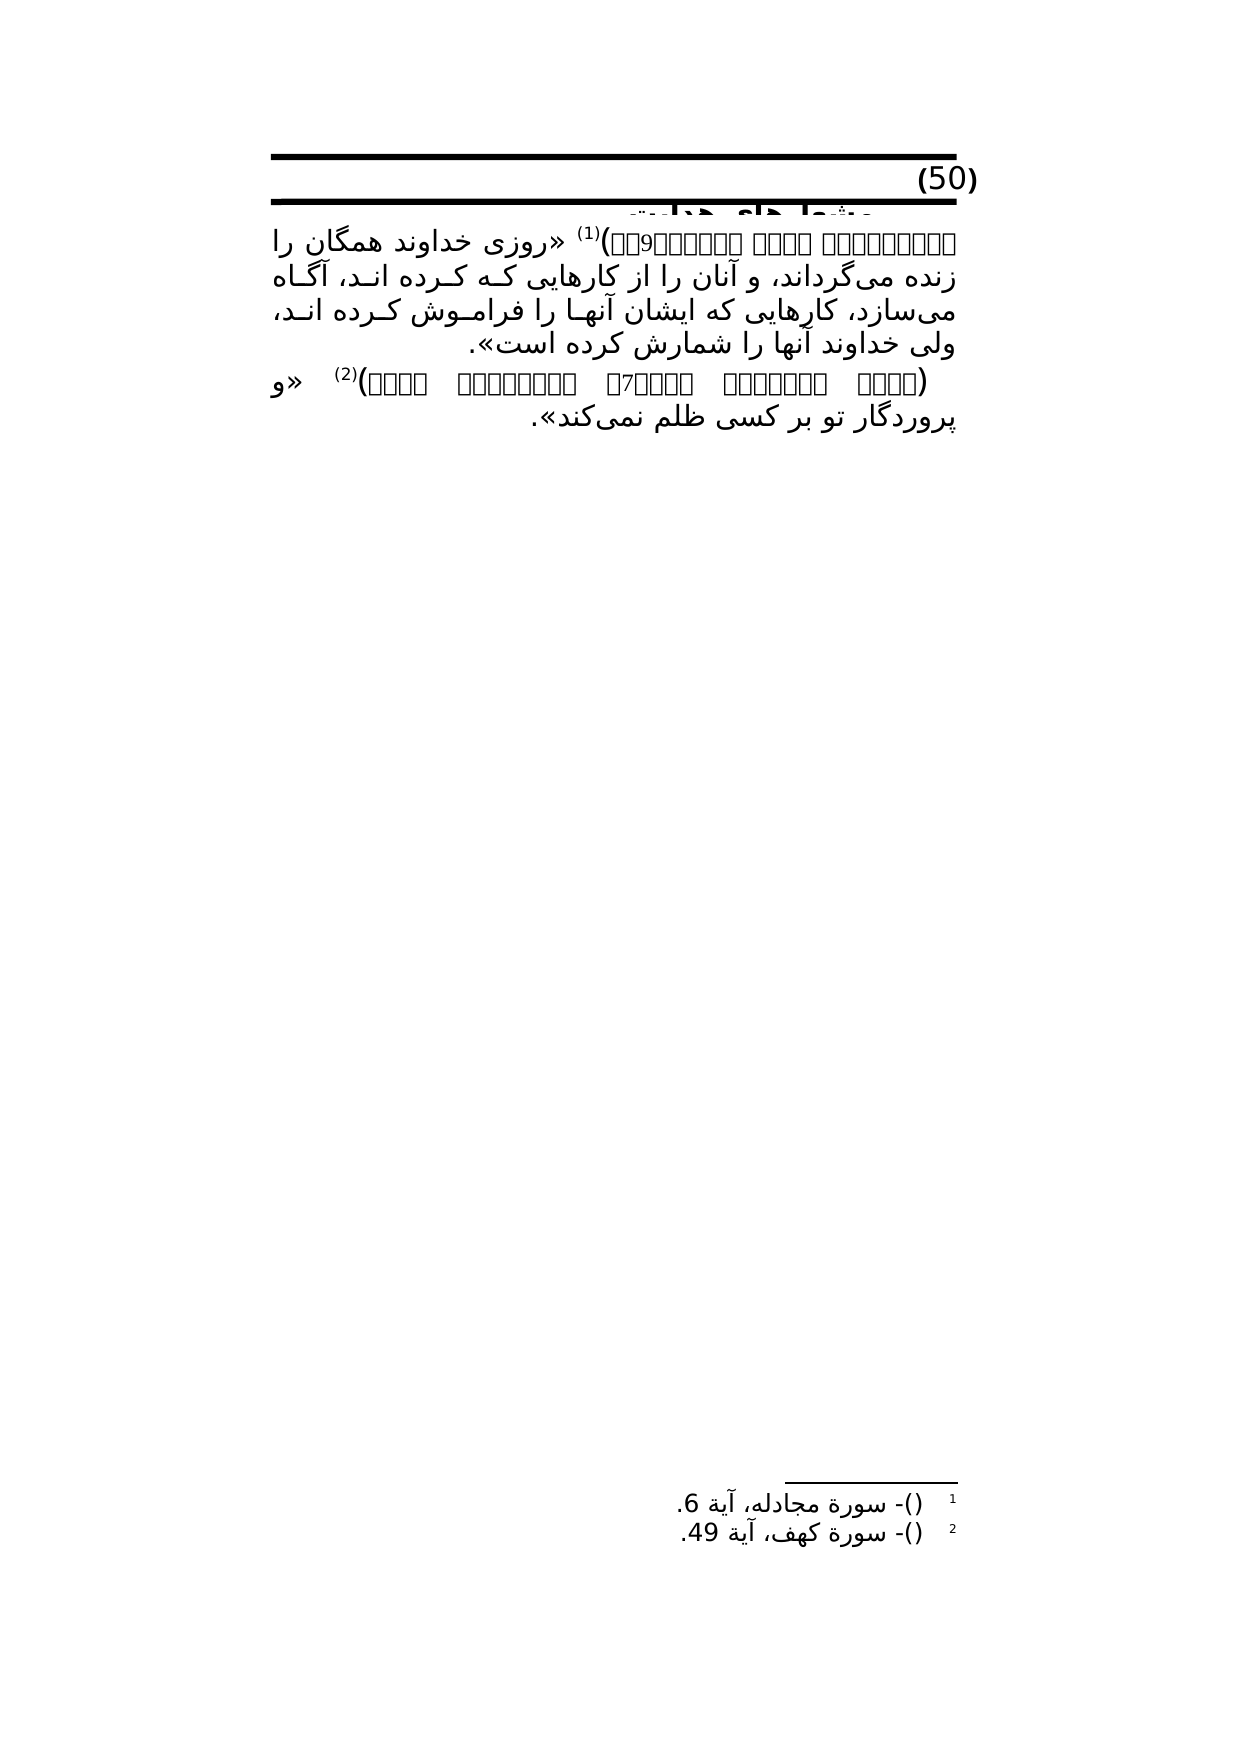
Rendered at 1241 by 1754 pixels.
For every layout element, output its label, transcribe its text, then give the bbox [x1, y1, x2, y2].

text ﴿ ﴾() «و پروردگار تو بر کسی ظلم نمی‌کند». [272, 361, 957, 433]
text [272, 220, 957, 361]
